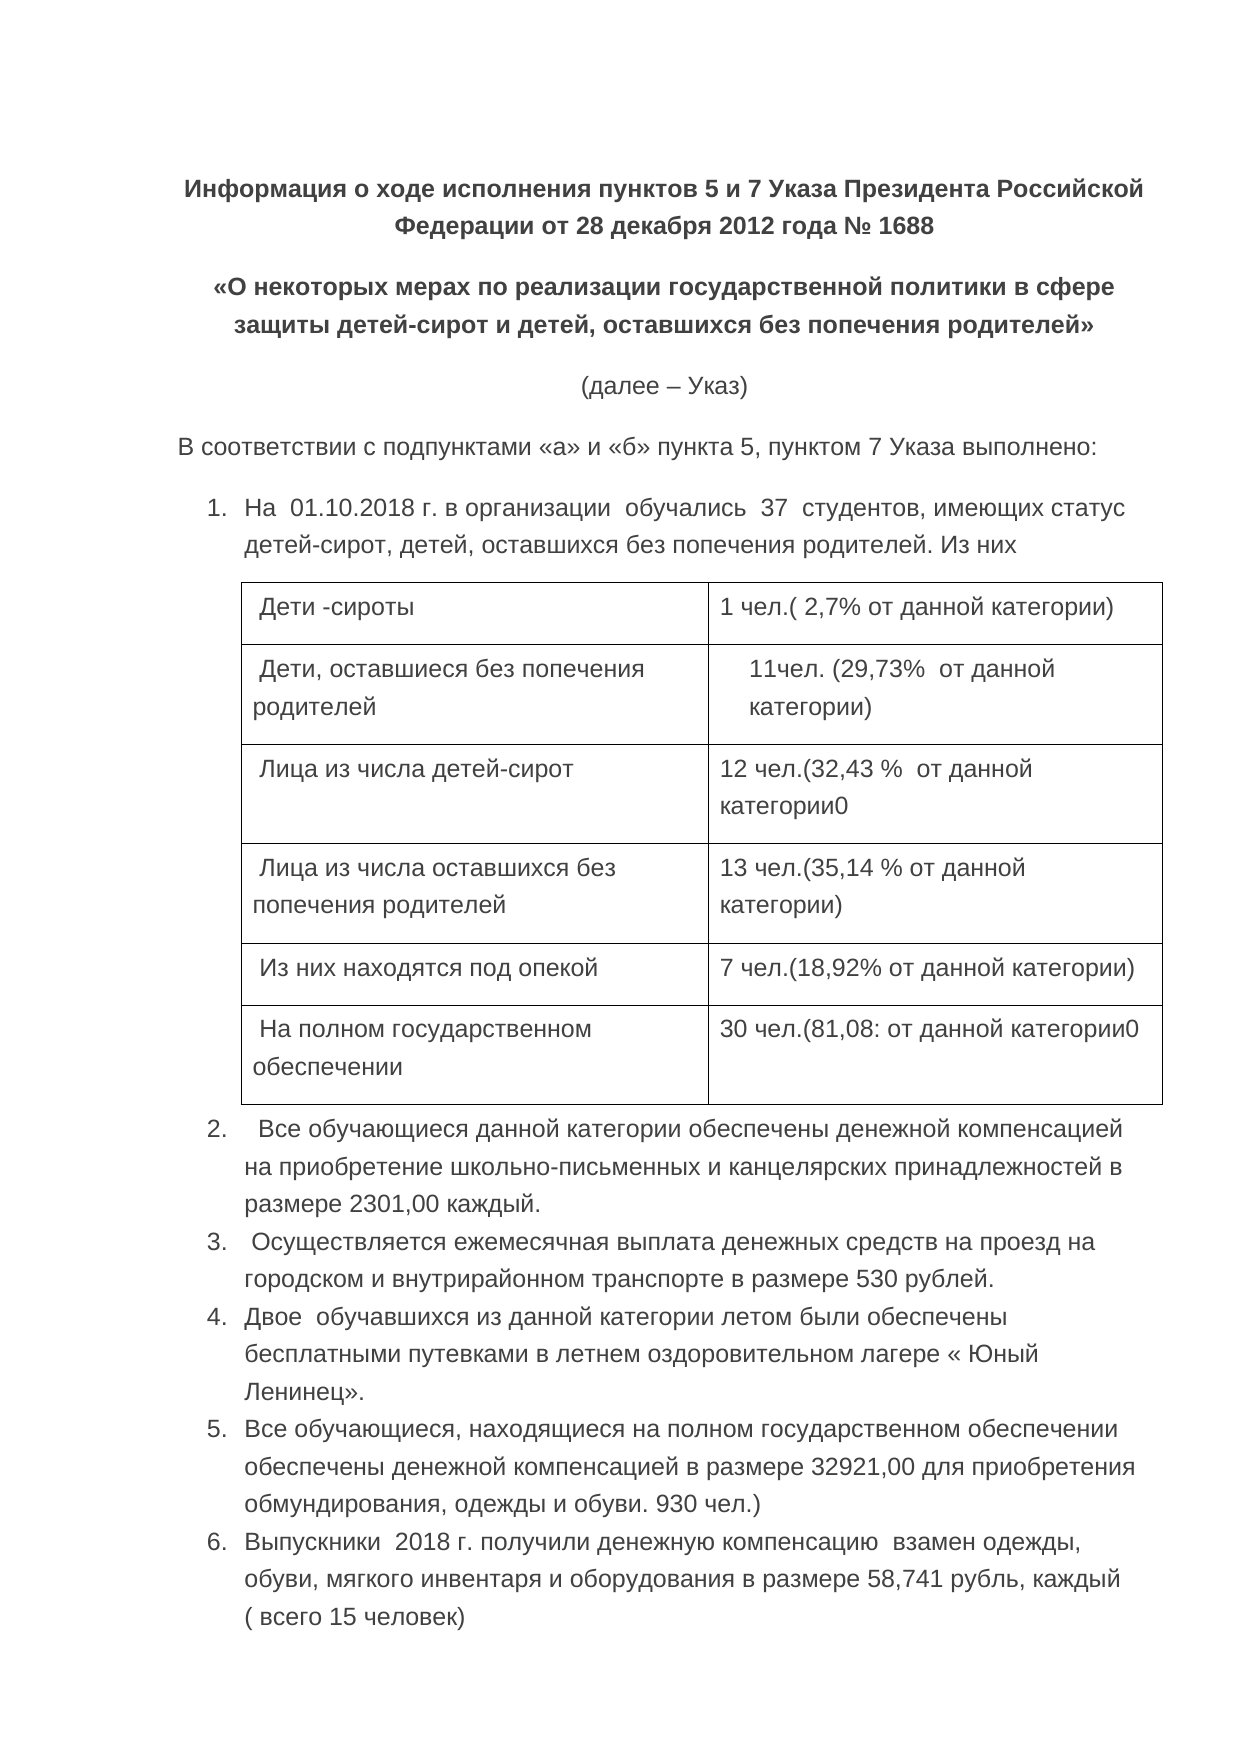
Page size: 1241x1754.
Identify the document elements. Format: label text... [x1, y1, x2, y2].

table_header 1 чел.( 2,7% от данной категории) [709, 583, 1162, 644]
table_cell На полном государственном обеспечении [242, 1006, 708, 1104]
table_cell 12 чел.(32,43 % от данной категории0 [709, 745, 1162, 843]
text Информация о ходе исполнения пунктов 5 и 7 Указа Президента Российской Федерации от 28 декабря 2012 года № 1688 [177, 165, 1152, 240]
list ( всего 15 человек) [244, 1593, 1152, 1630]
table_cell Лица из числа детей-сирот [242, 745, 708, 843]
table_cell 13 чел.(35,14 % от данной категории) [709, 844, 1162, 943]
table_cell 11чел. (29,73% от данной категории) [709, 645, 1162, 744]
list На 01.10.2018 г. в организации обучались 37 студентов, имеющих статус детей-сирот, детей, оставшихся без попечения родителей. Из них [207, 484, 1152, 559]
table_header Дети -сироты [242, 583, 708, 644]
table_cell Из них находятся под опекой [242, 944, 708, 1005]
text В соответствии с подпунктами «а» и «б» пункта 5, пунктом 7 Указа выполнено: [177, 423, 1152, 460]
list Осуществляется ежемесячная выплата денежных средств на проезд на городском и внутрирайонном транспорте в размере 530 рублей. [207, 1218, 1152, 1293]
list Двое обучавшихся из данной категории летом были обеспечены бесплатными путевками в летнем оздоровительном лагере « Юный Ленинец». [207, 1293, 1152, 1405]
text «О некоторых мерах по реализации государственной политики в сфере защиты детей-сирот и детей, оставшихся без попечения родителей» [177, 263, 1152, 338]
list Выпускники 2018 г. получили денежную компенсацию взамен одежды, обуви, мягкого инвентаря и оборудования в размере 58,741 рубль, каждый [207, 1518, 1152, 1593]
list Все обучающиеся данной категории обеспечены денежной компенсацией на приобретение школьно-письменных и канцелярских принадлежностей в размере 2301,00 каждый. [207, 1105, 1152, 1218]
table_cell 7 чел.(18,92% от данной категории) [709, 944, 1162, 1005]
table_cell Дети, оставшиеся без попечения родителей [242, 645, 708, 744]
list Все обучающиеся, находящиеся на полном государственном обеспечении обеспечены денежной компенсацией в размере 32921,00 для приобретения обмундирования, одежды и обуви. 930 чел.) [207, 1405, 1152, 1518]
text (далее – Указ) [177, 362, 1152, 399]
table_cell Лица из числа оставшихся без попечения родителей [242, 844, 708, 943]
table_cell 30 чел.(81,08: от данной категории0 [709, 1006, 1162, 1104]
